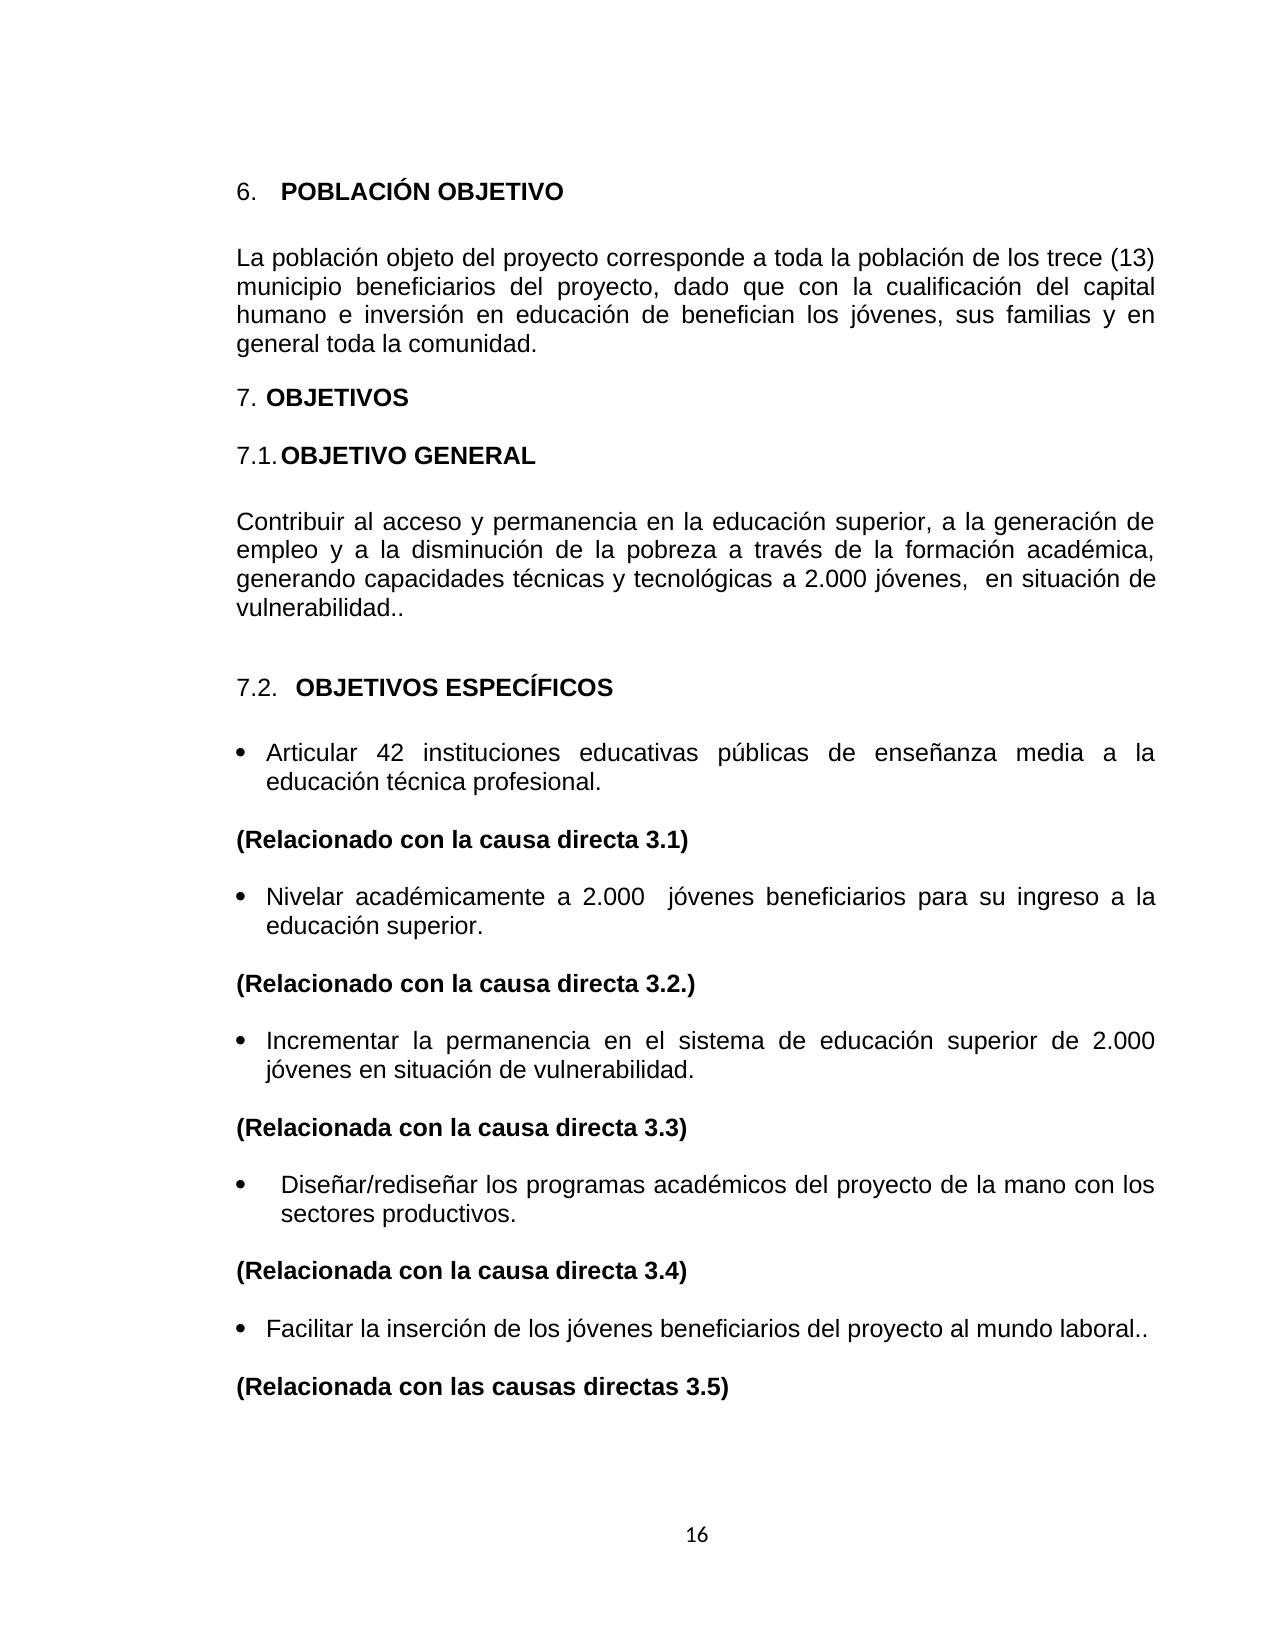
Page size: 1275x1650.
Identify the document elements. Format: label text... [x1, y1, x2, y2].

subtitle OBJETIVOS ESPECÍFICOS [236, 673, 1157, 702]
text (Relacionado con la causa directa 3.2.) [236, 969, 1157, 997]
text Contribuir al acceso y permanencia en la educación superior, a la generación de empleo y a la disminución de la pobreza a través de la formación académica, generando capacidades técnicas y tecnológicas a 2.000 jóvenes, en situación de vulnerabilidad.. [236, 506, 1157, 621]
subtitle OBJETIVO GENERAL [236, 441, 1157, 469]
list Articular 42 instituciones educativas públicas de enseñanza media a la educación técnica profesional. [236, 738, 1157, 796]
list Diseñar/rediseñar los programas académicos del proyecto de la mano con los sectores productivos. [236, 1170, 1157, 1228]
list Nivelar académicamente a 2.000 jóvenes beneficiarios para su ingreso a la educación superior. [236, 882, 1157, 940]
text (Relacionado con la causa directa 3.1) [236, 825, 1157, 853]
subtitle OBJETIVOS [236, 383, 1157, 412]
text (Relacionada con la causa directa 3.3) [236, 1112, 1157, 1141]
text (Relacionada con la causa directa 3.4) [236, 1256, 1157, 1285]
text La población objeto del proyecto corresponde a toda la población de los trece (13) municipio beneficiarios del proyecto, dado que con la cualificación del capital humano e inversión en educación de benefician los jóvenes, sus familias y en general toda la comunidad. [236, 243, 1157, 358]
subtitle POBLACIÓN OBJETIVO [236, 177, 1157, 206]
text (Relacionada con las causas directas 3.5) [236, 1371, 1157, 1400]
list Facilitar la inserción de los jóvenes beneficiarios del proyecto al mundo laboral.. [236, 1314, 1157, 1343]
list Incrementar la permanencia en el sistema de educación superior de 2.000 jóvenes en situación de vulnerabilidad. [236, 1026, 1157, 1084]
